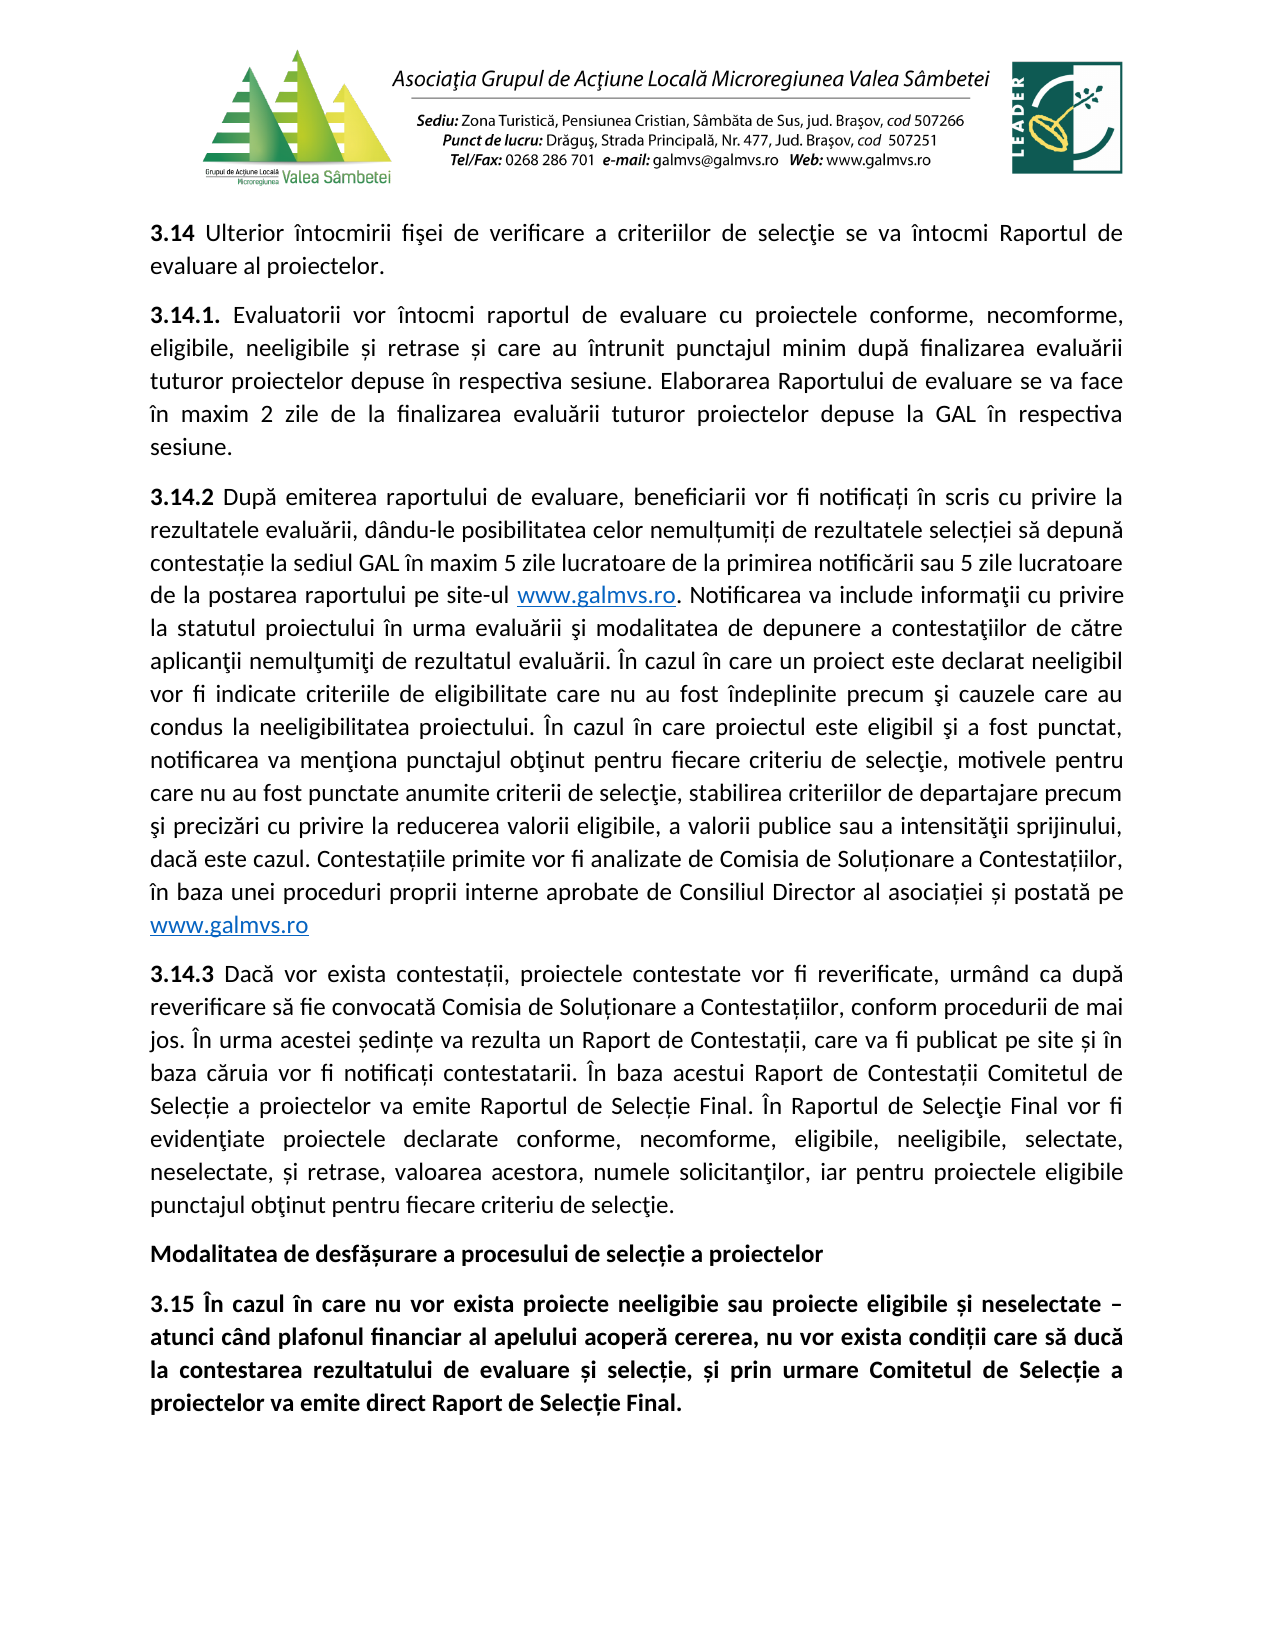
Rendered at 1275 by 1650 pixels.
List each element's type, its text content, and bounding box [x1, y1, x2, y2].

text 3.14.1. Evaluatorii vor întocmi raportul de evaluare cu proiectele conforme, necomforme, eligibile, neeligibile și retrase și care au întrunit punctajul minim după finalizarea evaluării tuturor proiectelor depuse în respectiva sesiune. Elaborarea Raportului de evaluare se va face în maxim 2 zile de la finalizarea evaluării tuturor proiectelor depuse la GAL în respectiva sesiune. [150, 299, 1125, 462]
text Modalitatea de desfășurare a procesului de selecție a proiectelor [150, 1238, 1125, 1269]
text 3.14.3 Dacă vor exista contestații, proiectele contestate vor fi reverificate, urmând ca după reverificare să fie convocată Comisia de Soluționare a Contestațiilor, conform procedurii de mai jos. În urma acestei ședințe va rezulta un Raport de Contestații, care va fi publicat pe site și în baza căruia vor fi notificați contestatarii. În baza acestui Raport de Contestații Comitetul de Selecție a proiectelor va emite Raportul de Selecție Final. În Raportul de Selecţie Final vor fi evidenţiate proiectele declarate conforme, necomforme, eligibile, neeligibile, selectate, neselectate, și retrase, valoarea acestora, numele solicitanţilor, iar pentru proiectele eligibile punctajul obţinut pentru fiecare criteriu de selecţie. [150, 958, 1125, 1219]
picture [150, 14, 1123, 217]
text 3.14.2 După emiterea raportului de evaluare, beneficiarii vor fi notificați în scris cu privire la rezultatele evaluării, dându-le posibilitatea celor nemulțumiți de rezultatele selecției să depună contestație la sediul GAL în maxim 5 zile lucratoare de la primirea notificării sau 5 zile lucratoare de la postarea raportului pe site-ul www.galmvs.ro. Notificarea va include informaţii cu privire la statutul proiectului în urma evaluării şi modalitatea de depunere a contestaţiilor de către aplicanţii nemulţumiţi de rezultatul evaluării. În cazul în care un proiect este declarat neeligibil vor fi indicate criteriile de eligibilitate care nu au fost îndeplinite precum şi cauzele care au condus la neeligibilitatea proiectului. În cazul în care proiectul este eligibil şi a fost punctat, notificarea va menţiona punctajul obţinut pentru fiecare criteriu de selecţie, motivele pentru care nu au fost punctate anumite criterii de selecţie, stabilirea criteriilor de departajare precum şi precizări cu privire la reducerea valorii eligibile, a valorii publice sau a intensităţii sprijinului, dacă este cazul. Contestațiile primite vor fi analizate de Comisia de Soluționare a Contestațiilor, în baza unei proceduri proprii interne aprobate de Consiliul Director al asociației și postată pe www.galmvs.ro [150, 481, 1125, 939]
text 3.15 În cazul în care nu vor exista proiecte neeligibie sau proiecte eligibile și neselectate – atunci când plafonul financiar al apelului acoperă cererea, nu vor exista condiții care să ducă la contestarea rezultatului de evaluare și selecție, și prin urmare Comitetul de Selecție a proiectelor va emite direct Raport de Selecție Final. [150, 1288, 1125, 1417]
text 3.14 Ulterior întocmirii fişei de verificare a criteriilor de selecţie se va întocmi Raportul de evaluare al proiectelor. [150, 217, 1125, 281]
